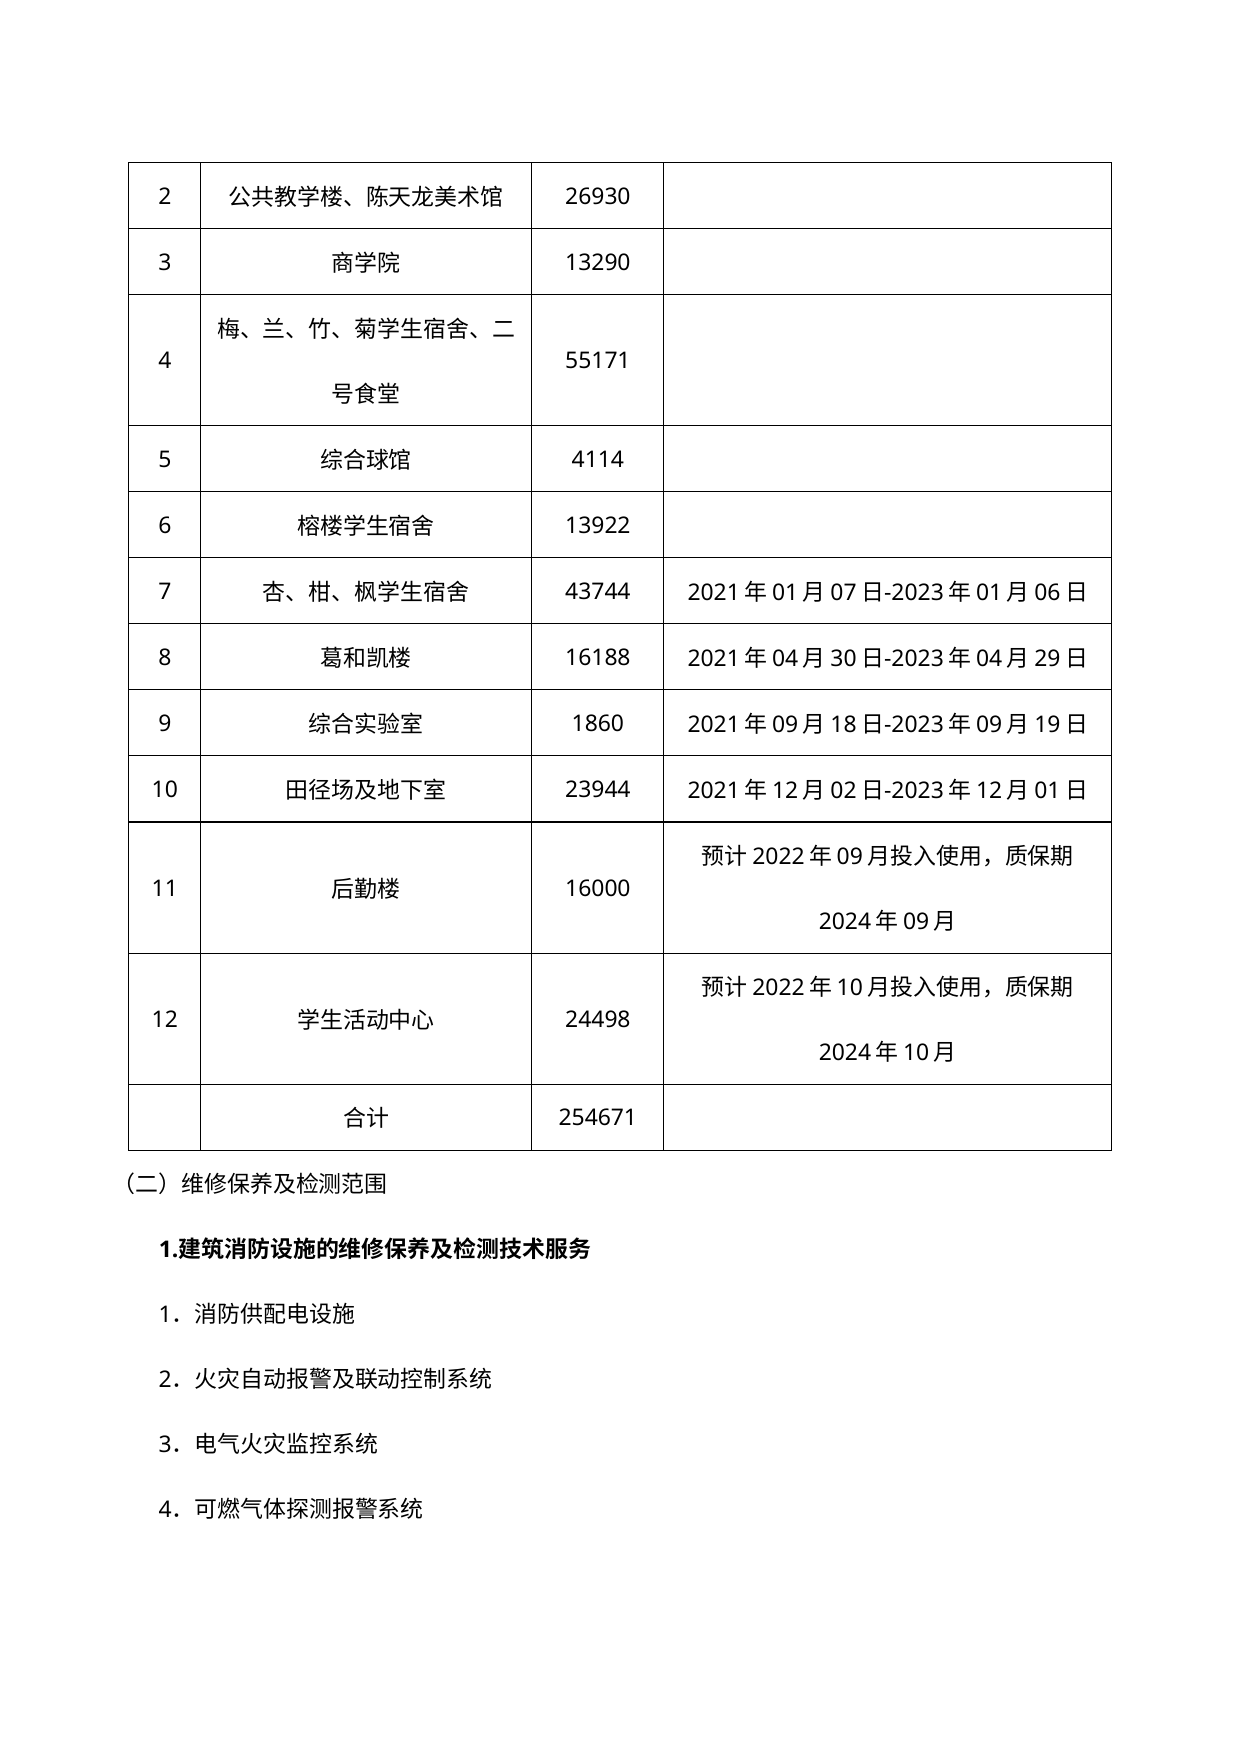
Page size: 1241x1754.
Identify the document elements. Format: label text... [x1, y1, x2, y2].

table_cell 榕楼学生宿舍 [201, 492, 531, 557]
table_cell 4 [129, 295, 200, 425]
table_cell 10 [129, 756, 200, 821]
table_cell 2021年12月02日-2023年12月01日 [664, 756, 1111, 821]
table_cell 杏、柑、枫学生宿舍 [201, 558, 531, 623]
table_cell 43744 [532, 558, 663, 623]
table_cell 11 [129, 823, 200, 952]
table_cell 8 [129, 624, 200, 689]
table_cell 预计2022年09月投入使用，质保期2024年09月 [664, 823, 1111, 952]
table_cell 后勤楼 [201, 823, 531, 952]
table_cell 1860 [532, 690, 663, 755]
list 电气火灾监控系统 [112, 1411, 1128, 1476]
table_cell 商学院 [201, 229, 531, 294]
table_cell 4114 [532, 426, 663, 491]
table_cell 55171 [532, 295, 663, 425]
table_cell 2021年09月18日-2023年09月19日 [664, 690, 1111, 755]
table_cell 公共教学楼、陈天龙美术馆 [201, 163, 531, 228]
table_cell 9 [129, 690, 200, 755]
table_cell 2021年01月07日-2023年01月06日 [664, 558, 1111, 623]
table_cell 12 [129, 954, 200, 1083]
table_cell 合计 [201, 1085, 531, 1149]
table_cell [664, 492, 1111, 557]
table_cell 5 [129, 426, 200, 491]
table_cell 2 [129, 163, 200, 228]
list 火灾自动报警及联动控制系统 [112, 1346, 1128, 1411]
table_cell 预计2022年10月投入使用，质保期2024年10月 [664, 954, 1111, 1083]
table_cell 23944 [532, 756, 663, 821]
table_cell 13290 [532, 229, 663, 294]
table_cell 综合球馆 [201, 426, 531, 491]
text （二）维修保养及检测范围 [112, 1151, 1128, 1216]
table_cell 13922 [532, 492, 663, 557]
list 消防供配电设施 [112, 1281, 1128, 1346]
table_cell [664, 295, 1111, 425]
table_cell [129, 1085, 200, 1149]
table_cell 综合实验室 [201, 690, 531, 755]
table_cell 田径场及地下室 [201, 756, 531, 821]
table_cell 16000 [532, 823, 663, 952]
table_cell [664, 229, 1111, 294]
list 可燃气体探测报警系统 [112, 1476, 1128, 1541]
table_cell [664, 426, 1111, 491]
table_cell [664, 163, 1111, 228]
table_cell 3 [129, 229, 200, 294]
table_cell 葛和凯楼 [201, 624, 531, 689]
table_cell 7 [129, 558, 200, 623]
table_cell 24498 [532, 954, 663, 1083]
table_cell 梅、兰、竹、菊学生宿舍、二号食堂 [201, 295, 531, 425]
text 1.建筑消防设施的维修保养及检测技术服务 [112, 1216, 1128, 1281]
table_cell 254671 [532, 1085, 663, 1149]
table_cell 16188 [532, 624, 663, 689]
table_cell 学生活动中心 [201, 954, 531, 1083]
table_cell [664, 1085, 1111, 1149]
table_cell 26930 [532, 163, 663, 228]
table_cell 6 [129, 492, 200, 557]
table_cell 2021年04月30日-2023年04月29日 [664, 624, 1111, 689]
